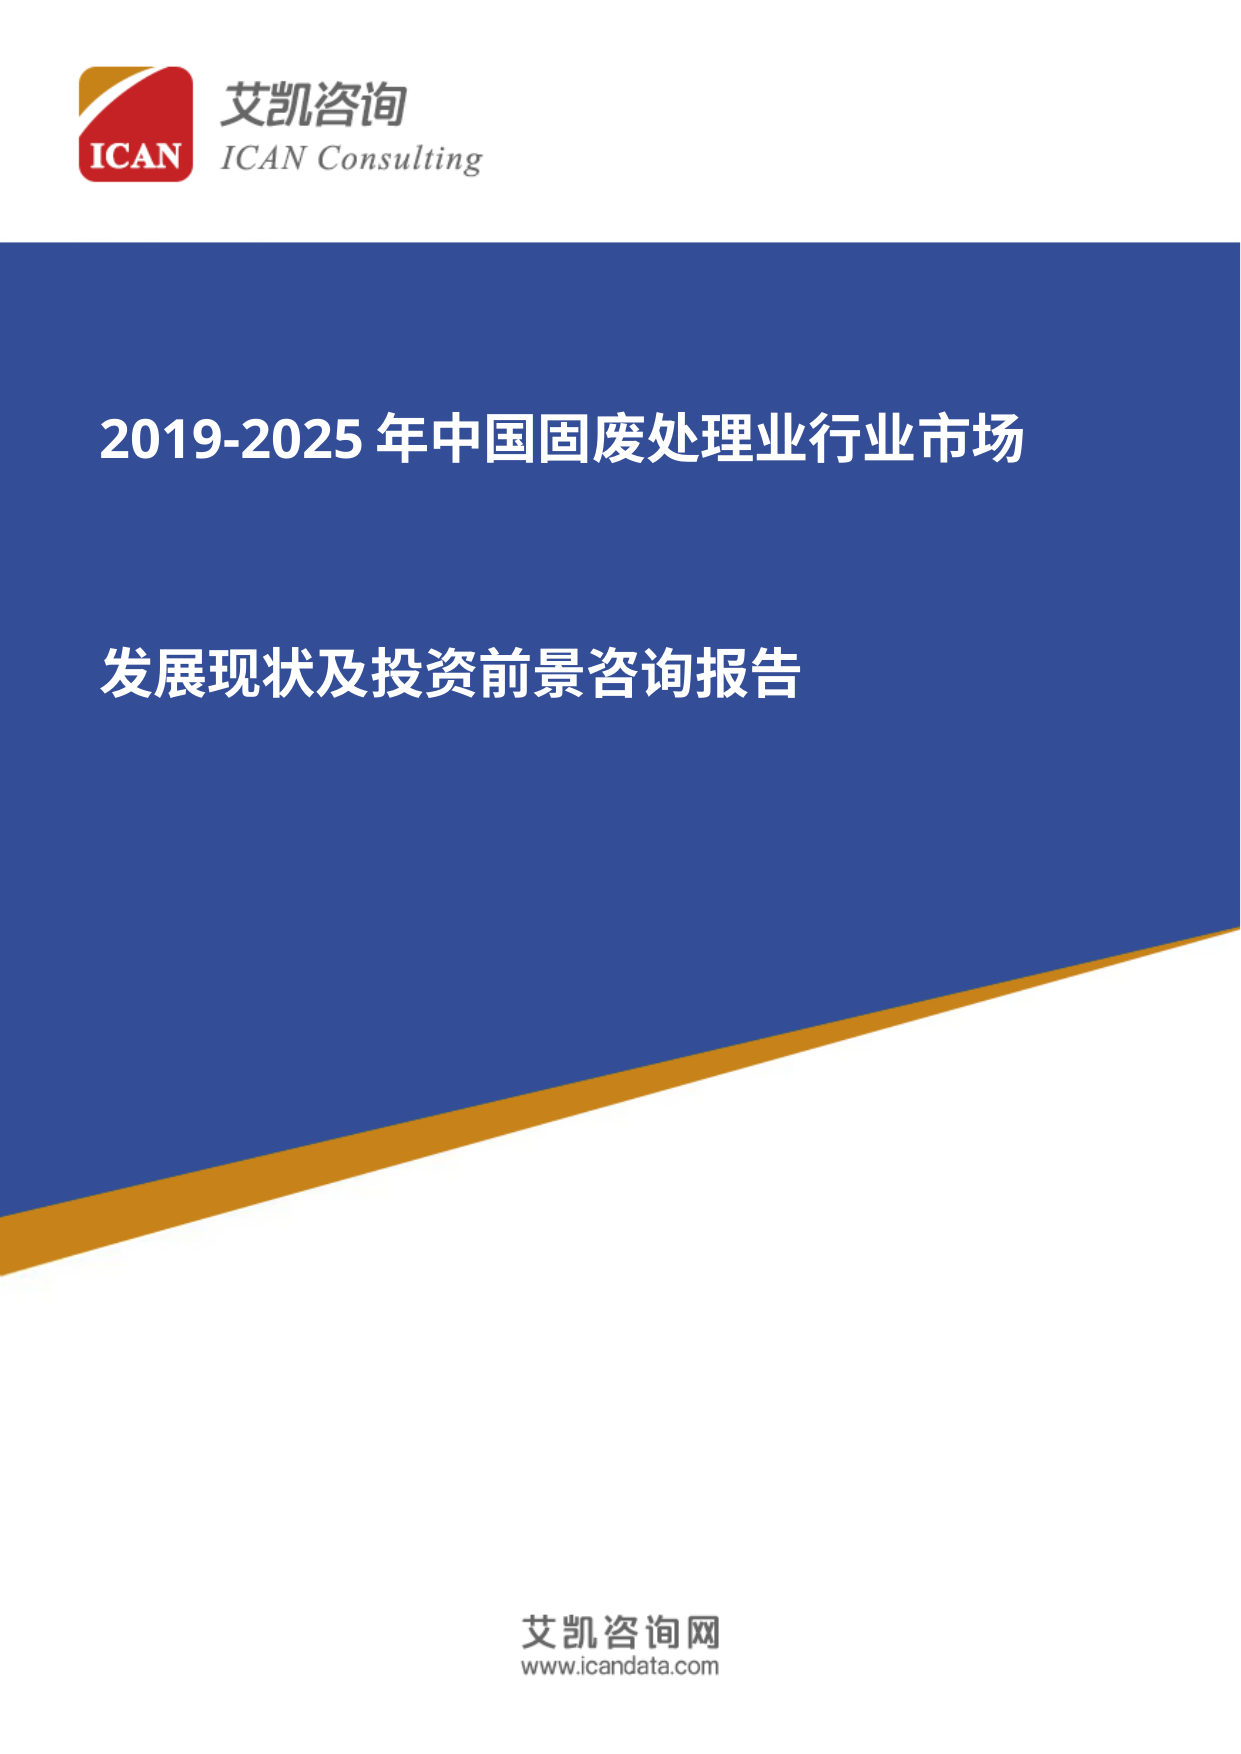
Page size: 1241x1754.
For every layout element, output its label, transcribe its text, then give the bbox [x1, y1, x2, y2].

picture [0, 5, 1241, 1754]
subtitle 2019-2025年中国固废处理业行业市场发展现状及投资前景咨询报告 [99, 386, 1053, 718]
